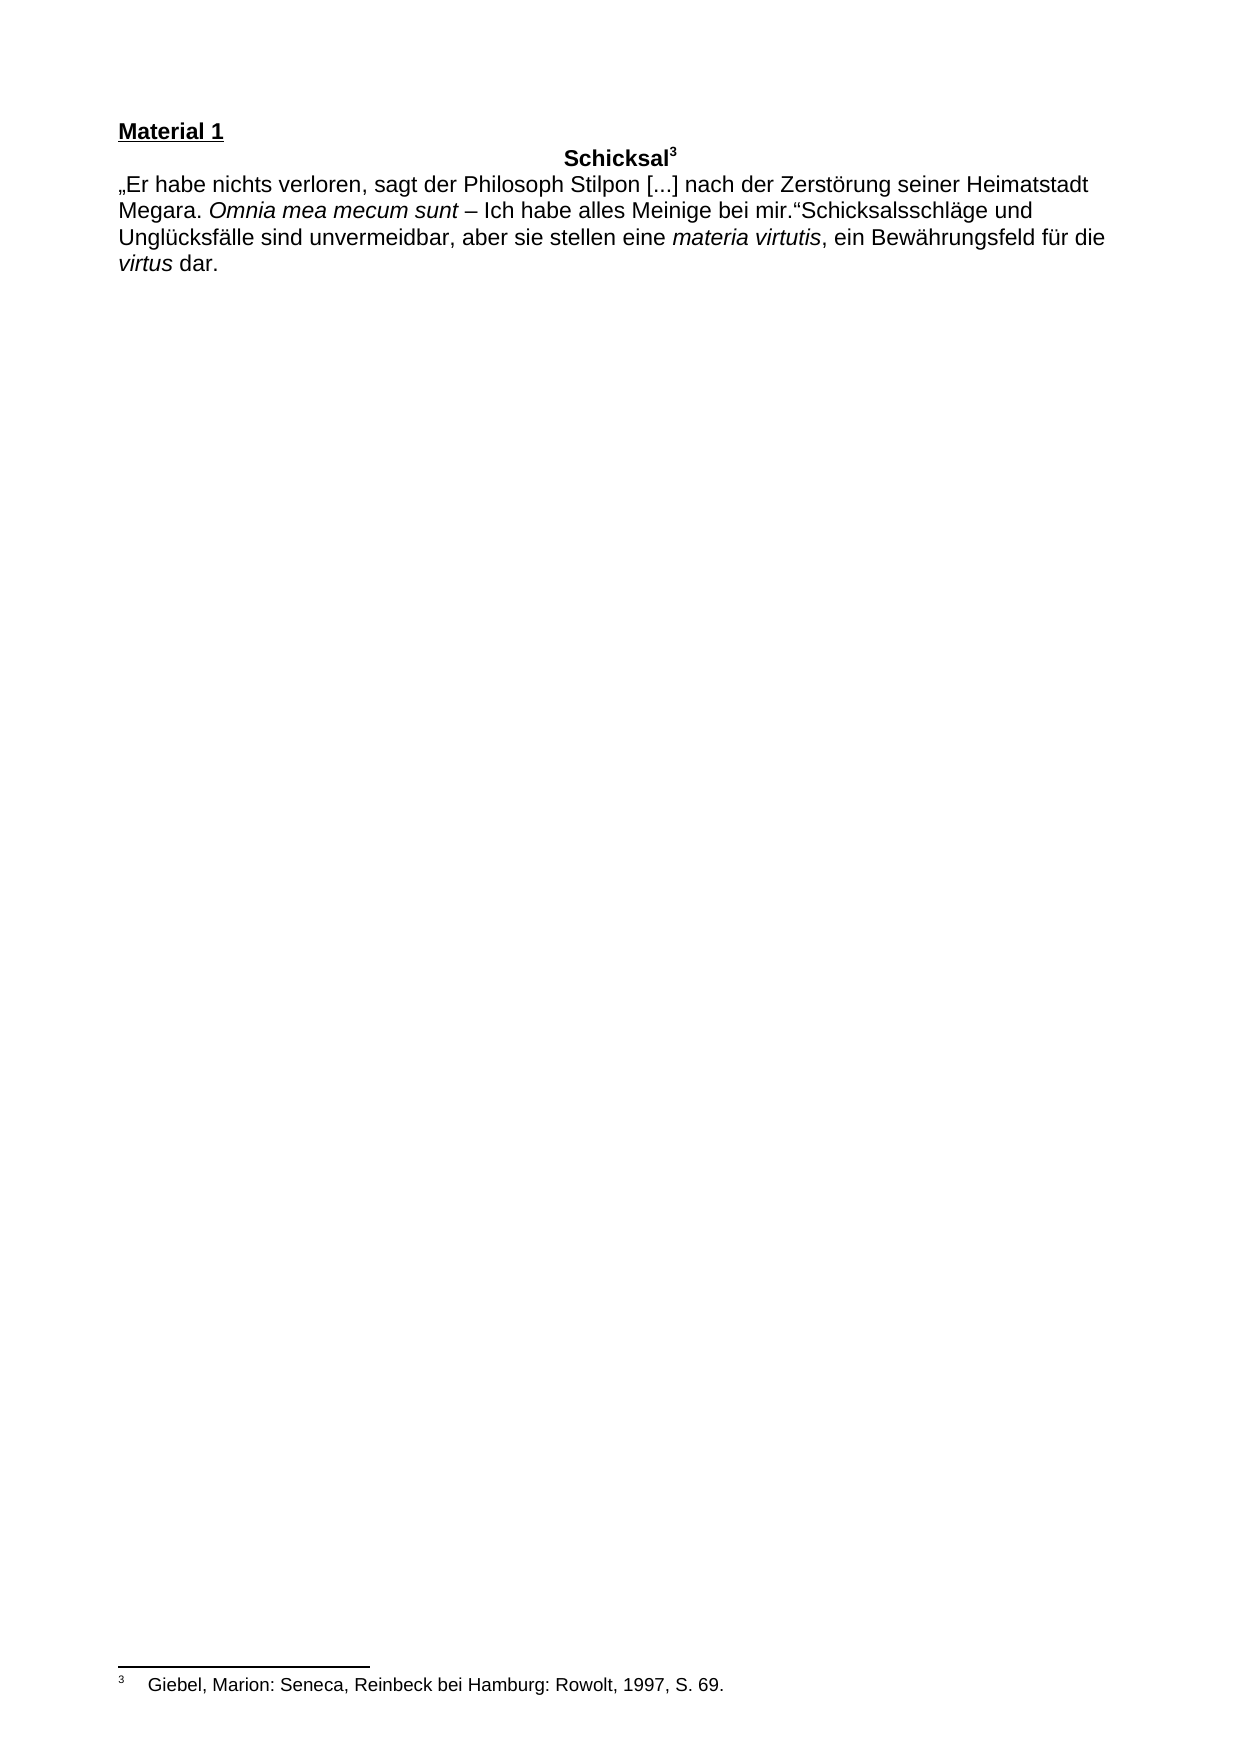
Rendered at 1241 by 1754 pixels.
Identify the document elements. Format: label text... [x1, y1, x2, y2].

text Material 1 [118, 118, 1122, 144]
text „Er habe nichts verloren, sagt der Philosoph Stilpon [...] nach der Zerstörung seiner Heimatstadt Megara. Omnia mea mecum sunt – Ich habe alles Meinige bei mir.“Schicksalsschläge und Unglücksfälle sind unvermeidbar, aber sie stellen eine materia virtutis, ein Bewährungsfeld für die virtus dar. [118, 171, 1122, 276]
text Schicksal [118, 144, 1122, 171]
